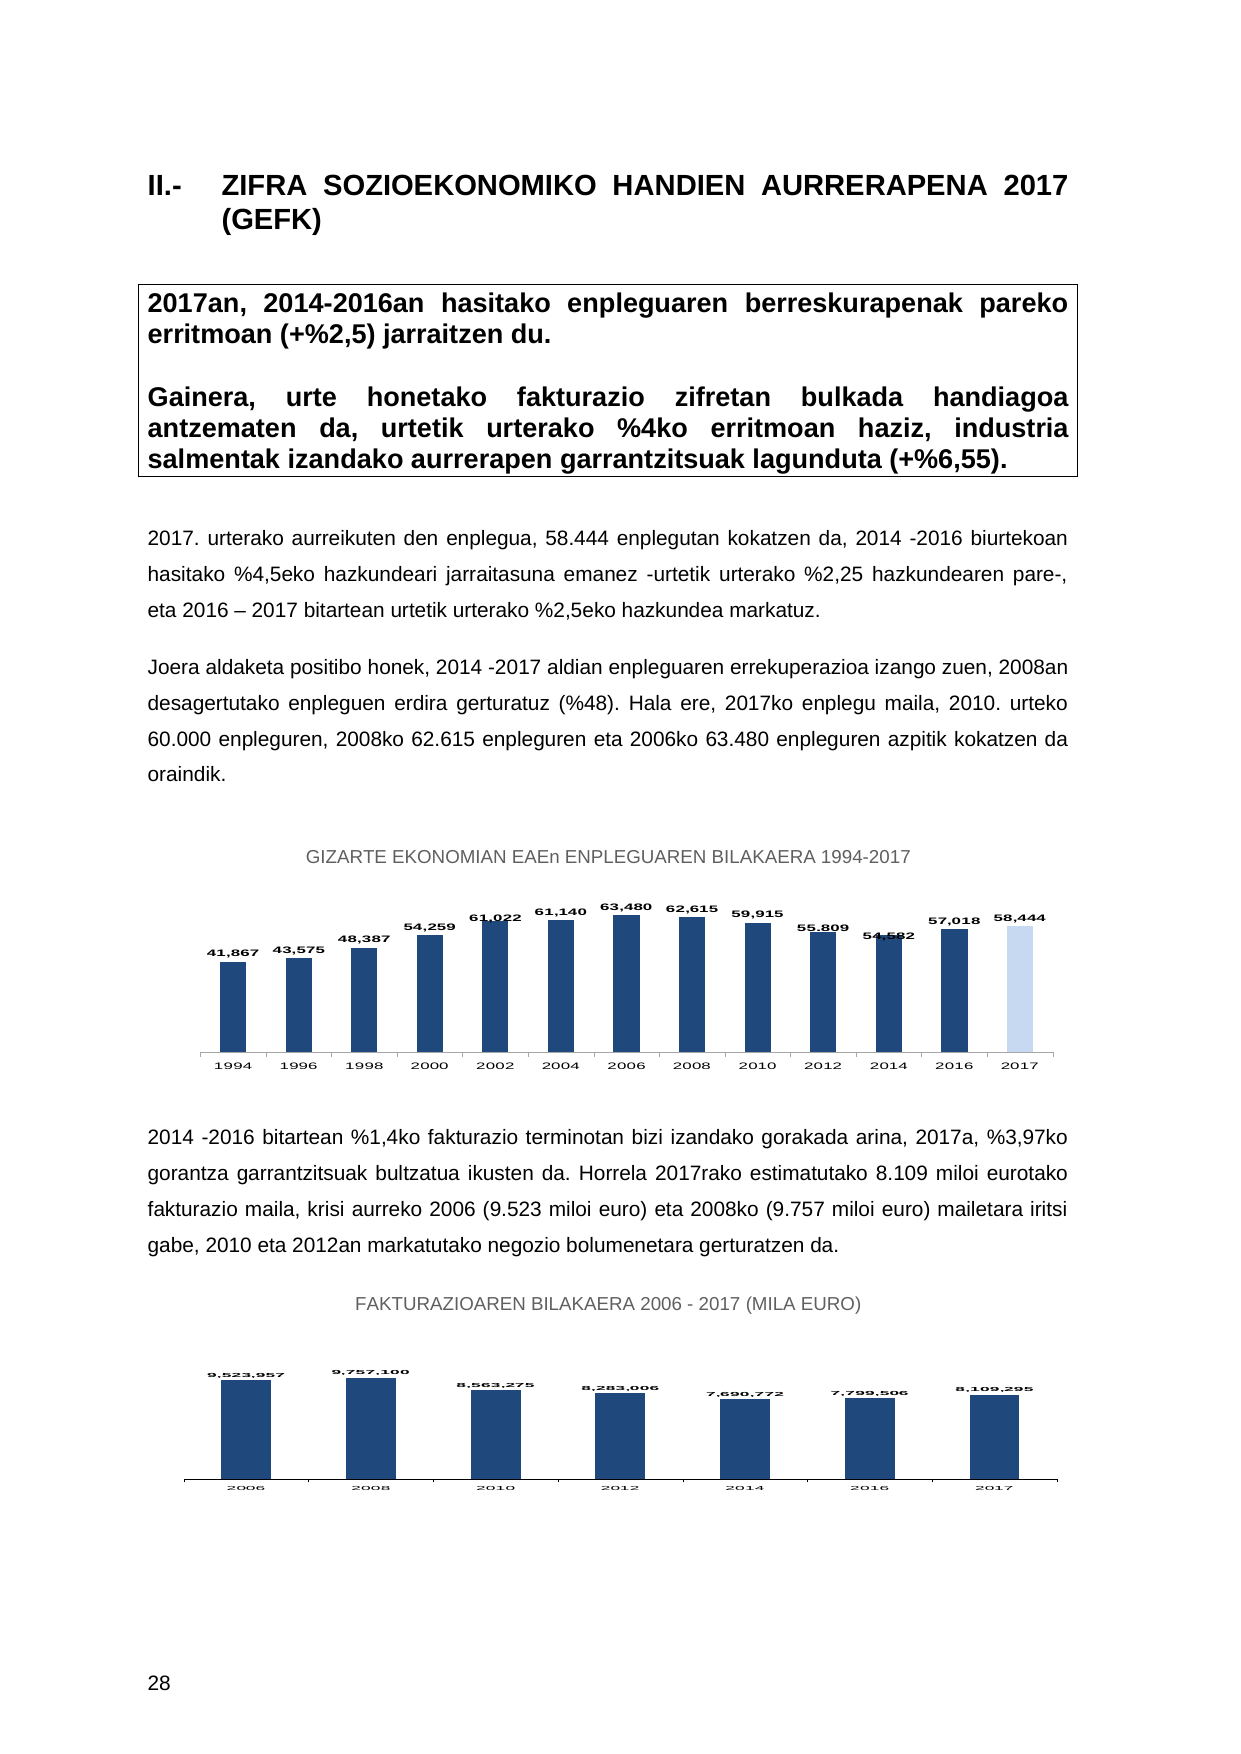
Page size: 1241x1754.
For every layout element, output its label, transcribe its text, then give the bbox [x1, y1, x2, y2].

text 2017. urterako aurreikuten den enplegua, 58.444 enplegutan kokatzen da, 2014 -2016 biurtekoan hasitako %4,5eko hazkundeari jarraitasuna emanez -urtetik urterako %2,25 hazkundearen pare-, eta 2016 – 2017 bitartean urtetik urterako %2,5eko hazkundea markatuz. [147, 526, 1069, 622]
text GIZARTE EKONOMIAN EAEn ENPLEGUAREN BILAKAERA 1994-2017 [147, 845, 1069, 867]
text Gainera, urte honetako fakturazio zifretan bulkada handiagoa antzematen da, urtetik urterako %4ko erritmoan haziz, industria salmentak izandako aurrerapen garrantzitsuak lagunduta (+%6,55). [139, 377, 1077, 476]
subtitle II.- ZIFRA SOZIOEKONOMIKO HANDIEN AURRERAPENA 2017 (GEFK) [147, 168, 1069, 235]
text 2017an, 2014-2016an hasitako enpleguaren berreskurapenak pareko erritmoan (+%2,5) jarraitzen du. [139, 285, 1077, 349]
text 2014 -2016 bitartean %1,4ko fakturazio terminotan bizi izandako gorakada arina, 2017a, %3,97ko gorantza garrantzitsuak bultzatua ikusten da. Horrela 2017rako estimatutako 8.109 miloi eurotako fakturazio maila, krisi aurreko 2006 (9.523 miloi euro) eta 2008ko (9.757 miloi euro) mailetara iritsi gabe, 2010 eta 2012an markatutako negozio bolumenetara gerturatzen da. [147, 1125, 1069, 1257]
text FAKTURAZIOAREN BILAKAERA 2006 - 2017 (MILA EURO) [147, 1292, 1069, 1314]
text Joera aldaketa positibo honek, 2014 -2017 aldian enpleguaren errekuperazioa izango zuen, 2008an desagertutako enpleguen erdira gerturatuz (%48). Hala ere, 2017ko enplegu maila, 2010. urteko 60.000 enpleguren, 2008ko 62.615 enpleguren eta 2006ko 63.480 enpleguren azpitik kokatzen da oraindik. [147, 654, 1069, 786]
